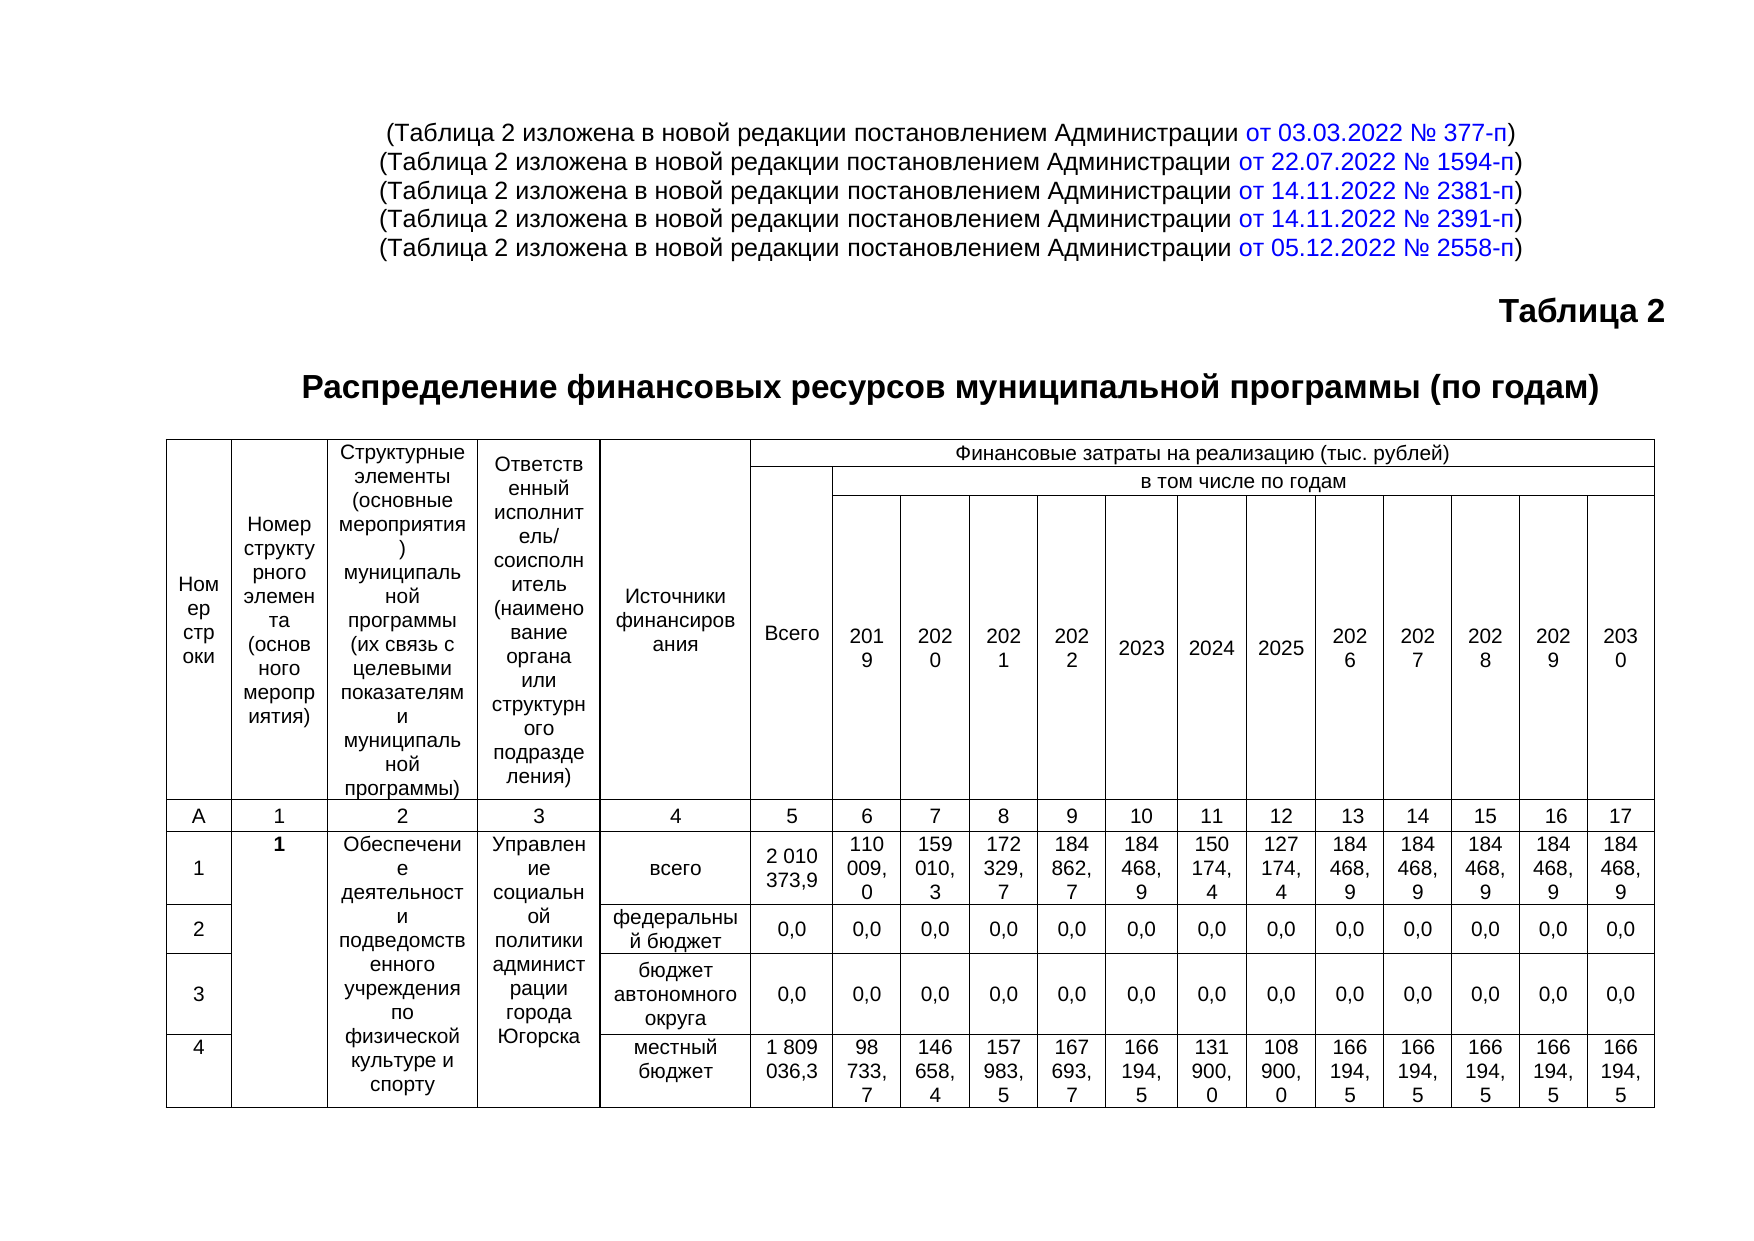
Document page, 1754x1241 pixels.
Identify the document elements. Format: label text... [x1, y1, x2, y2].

table_cell 0,0 [1520, 954, 1587, 1034]
table_cell 2024 [1178, 496, 1246, 799]
table_cell 0,0 [1038, 905, 1105, 953]
table_cell 10 [1106, 800, 1177, 831]
table_cell 166 194,5 [1316, 1035, 1383, 1107]
table_cell 3 [167, 954, 231, 1034]
table_cell 166 194,5 [1520, 1035, 1587, 1107]
table_cell 2021 [970, 496, 1037, 799]
table_cell 0,0 [1247, 954, 1315, 1034]
table_cell 166 194,5 [1452, 1035, 1519, 1107]
table_cell 2 [167, 905, 231, 953]
table_cell 0,0 [1384, 954, 1451, 1034]
table_header Источники финансирования [601, 440, 750, 799]
table_cell 0,0 [1106, 954, 1177, 1034]
table_cell 184 468,9 [1316, 832, 1383, 904]
table_cell Всего [751, 467, 832, 799]
table_cell 0,0 [1452, 905, 1519, 953]
table_cell 110 009,0 [833, 832, 900, 904]
table_cell 98 733,7 [833, 1035, 900, 1107]
table_cell всего [601, 832, 750, 904]
table_cell 159 010,3 [901, 832, 969, 904]
text (Таблица 2 изложена в новой редакции постановлением Администрации от 03.03.2022 № 377-п) [177, 118, 1665, 147]
table_cell 184 468,9 [1384, 832, 1451, 904]
table_cell 1 809 036,3 [751, 1035, 832, 1107]
table_cell 0,0 [1384, 905, 1451, 953]
table_cell 0,0 [901, 905, 969, 953]
table_cell 0,0 [901, 954, 969, 1034]
table_cell 0,0 [833, 905, 900, 953]
table_cell 3 [478, 800, 599, 831]
table_cell 0,0 [1452, 954, 1519, 1034]
table_cell 0,0 [1178, 954, 1246, 1034]
table_cell 2028 [1452, 496, 1519, 799]
table_cell 9 [1038, 800, 1105, 831]
text Распределение финансовых ресурсов муниципальной программы (по годам) [177, 367, 1665, 406]
table_header Номер структурного элемента (основного мероприятия) [232, 440, 327, 799]
table_cell 2025 [1247, 496, 1315, 799]
table_cell 0,0 [1178, 905, 1246, 953]
table_cell 2 [328, 800, 477, 831]
table_cell 0,0 [833, 954, 900, 1034]
table_cell 131 900,0 [1178, 1035, 1246, 1107]
table_cell 2030 [1588, 496, 1654, 799]
table_cell 11 [1178, 800, 1246, 831]
table_cell 0,0 [1316, 905, 1383, 953]
table_cell 184 468,9 [1588, 832, 1654, 904]
table_cell 184 468,9 [1520, 832, 1587, 904]
table_cell 166 194,5 [1588, 1035, 1654, 1107]
text (Таблица 2 изложена в новой редакции постановлением Администрации от 14.11.2022 № 2391-п) [177, 204, 1665, 233]
text (Таблица 2 изложена в новой редакции постановлением Администрации от 14.11.2022 № 2381-п) [177, 176, 1665, 204]
table_cell 8 [970, 800, 1037, 831]
table_cell 157 983,5 [970, 1035, 1037, 1107]
table_cell 1 [167, 832, 231, 904]
table_cell 15 [1452, 800, 1519, 831]
table_cell Обеспечение деятельности подведомственного учреждения по физической культуре и спорту (2,3,6) [328, 832, 477, 1107]
text Таблица 2 [177, 291, 1665, 329]
table_cell А [167, 800, 231, 831]
table_cell 16 [1520, 800, 1587, 831]
table_cell 184 468,9 [1452, 832, 1519, 904]
table_cell 14 [1384, 800, 1451, 831]
table_cell 4 [601, 800, 750, 831]
table_cell в том числе по годам [833, 467, 1654, 495]
table_cell бюджет автономного округа [601, 954, 750, 1034]
table_cell федеральный бюджет [601, 905, 750, 953]
table_cell 0,0 [1588, 905, 1654, 953]
table_cell 146 658,4 [901, 1035, 969, 1107]
table_cell 2023 [1106, 496, 1177, 799]
table_cell 167 693,7 [1038, 1035, 1105, 1107]
table_cell 166 194,5 [1106, 1035, 1177, 1107]
table_cell 4 [167, 1035, 231, 1107]
table_header Структурные элементы (основные мероприятия) муниципальной программы (их связь с целевыми показателями муниципальной программы) [328, 440, 477, 799]
table_cell 108 900,0 [1247, 1035, 1315, 1107]
table_cell 2022 [1038, 496, 1105, 799]
table_cell 184 468,9 [1106, 832, 1177, 904]
table_cell 1 [232, 800, 327, 831]
table_cell 0,0 [1588, 954, 1654, 1034]
text (Таблица 2 изложена в новой редакции постановлением Администрации от 05.12.2022 № 2558-п) [177, 233, 1665, 262]
table_cell 0,0 [1106, 905, 1177, 953]
table_cell 0,0 [970, 954, 1037, 1034]
text (Таблица 2 изложена в новой редакции постановлением Администрации от 22.07.2022 № 1594-п) [177, 147, 1665, 176]
table_header Ответственный исполнитель/ соисполнитель (наименование органа или структурного подразделения) [478, 440, 599, 799]
table_header Номер строки [167, 440, 231, 799]
table_cell 0,0 [1247, 905, 1315, 953]
table_cell 2029 [1520, 496, 1587, 799]
table_cell 7 [901, 800, 969, 831]
table_cell 166 194,5 [1384, 1035, 1451, 1107]
table_cell 184 862,7 [1038, 832, 1105, 904]
table_cell 6 [833, 800, 900, 831]
table_cell Управление социальной политики администрации города Югорска [478, 832, 599, 1107]
table_cell 0,0 [1038, 954, 1105, 1034]
table_cell 2026 [1316, 496, 1383, 799]
table_cell 12 [1247, 800, 1315, 831]
table_cell 0,0 [1520, 905, 1587, 953]
table_cell 0,0 [751, 954, 832, 1034]
table_cell 2027 [1384, 496, 1451, 799]
table_cell 0,0 [751, 905, 832, 953]
table_cell 2 010 373,9 [751, 832, 832, 904]
table_cell 13 [1316, 800, 1383, 831]
table_cell 0,0 [970, 905, 1037, 953]
table_header Финансовые затраты на реализацию (тыс. рублей) [751, 440, 1654, 466]
table_cell местный бюджет [601, 1035, 750, 1107]
table_cell 150 174,4 [1178, 832, 1246, 904]
table_cell 5 [751, 800, 832, 831]
table_cell 127 174,4 [1247, 832, 1315, 904]
table_cell 172 329,7 [970, 832, 1037, 904]
table_cell 0,0 [1316, 954, 1383, 1034]
table_cell 17 [1588, 800, 1654, 831]
table_cell 2019 [833, 496, 900, 799]
table_cell 1 [232, 832, 327, 1107]
table_cell 2020 [901, 496, 969, 799]
